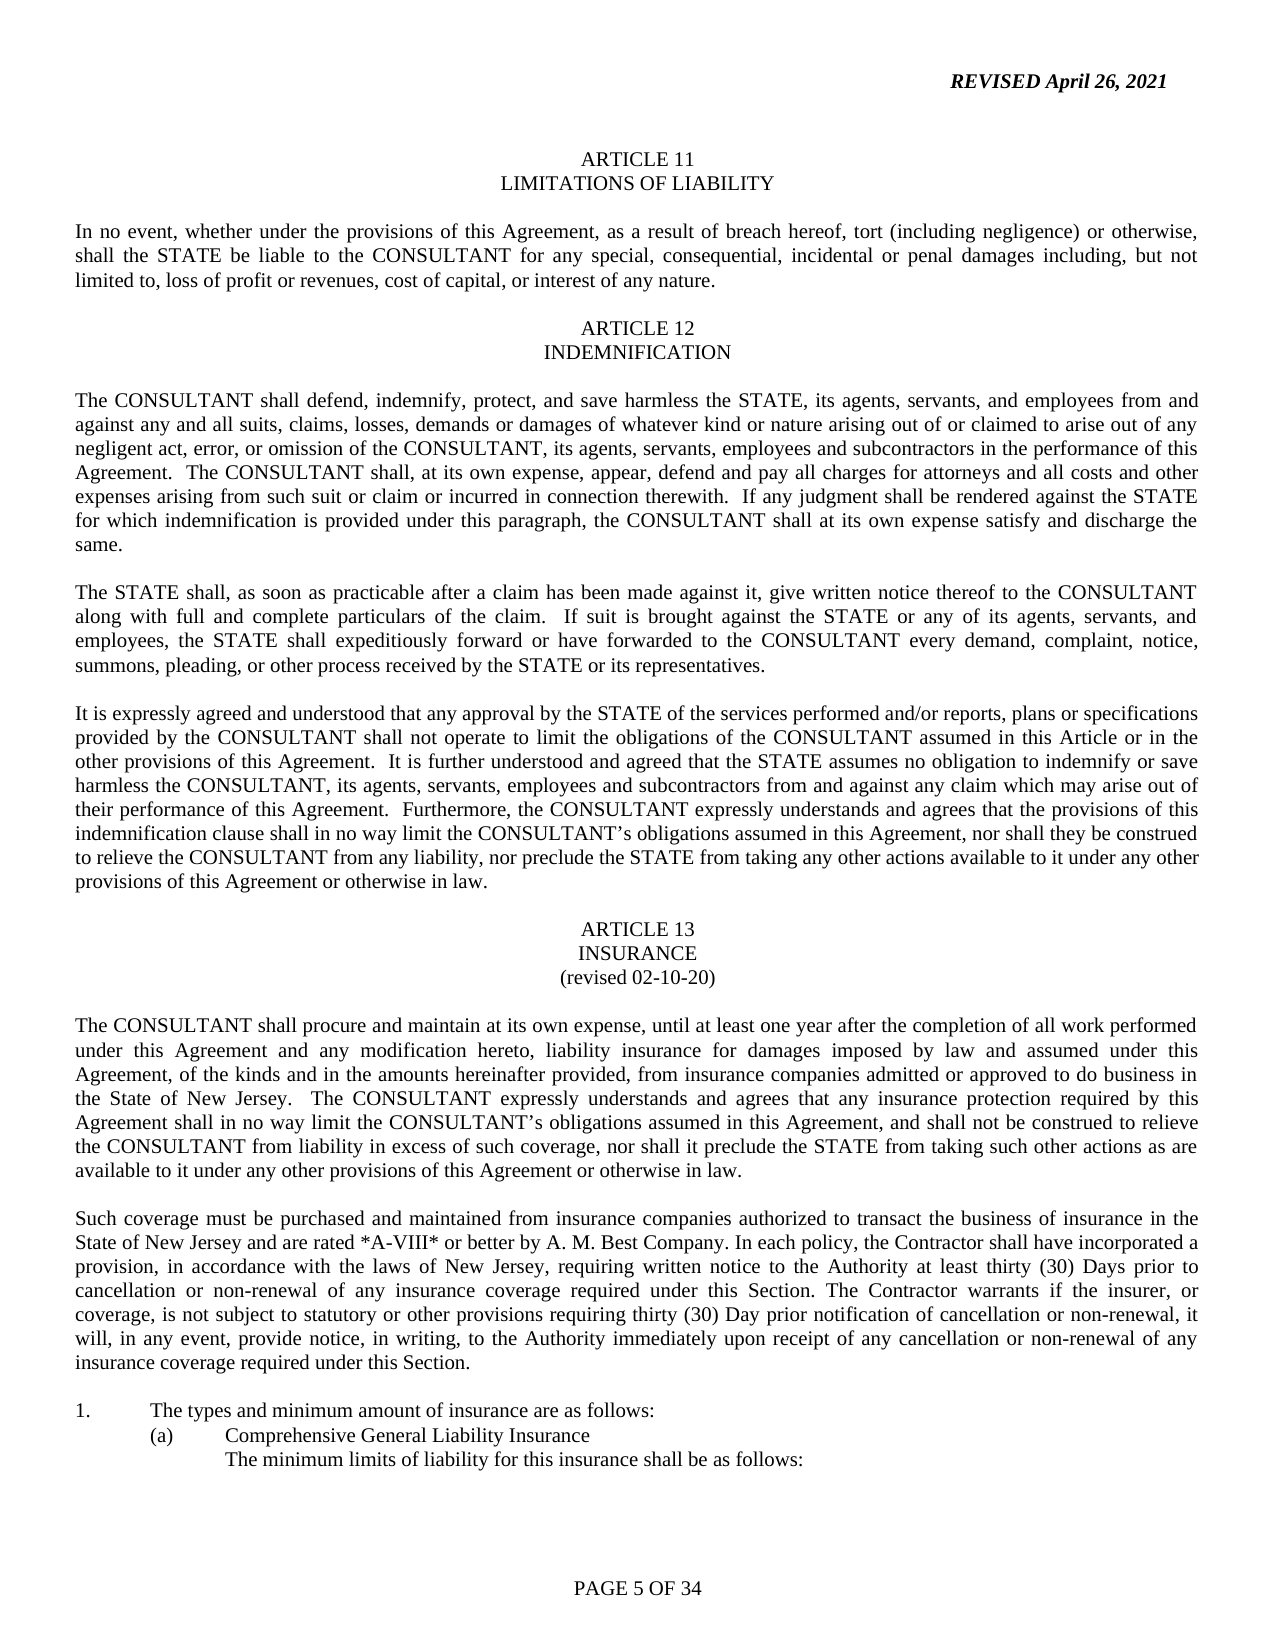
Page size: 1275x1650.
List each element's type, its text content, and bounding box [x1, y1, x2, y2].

text LIMITATIONS OF LIABILITY [75, 171, 1200, 195]
text ARTICLE 11 [75, 147, 1200, 171]
text In no event, whether under the provisions of this Agreement, as a result of breach hereof, tort (including negligence) or otherwise, shall the STATE be liable to the CONSULTANT for any special, consequential, incidental or penal damages including, but not limited to, loss of profit or revenues, cost of capital, or interest of any nature. [75, 219, 1200, 292]
text The CONSULTANT shall procure and maintain at its own expense, until at least one year after the completion of all work performed under this Agreement and any modification hereto, liability insurance for damages imposed by law and assumed under this Agreement, of the kinds and in the amounts hereinafter provided, from insurance companies admitted or approved to do business in the State of New Jersey. The CONSULTANT expressly understands and agrees that any insurance protection required by this Agreement shall in no way limit the CONSULTANT’s obligations assumed in this Agreement, and shall not be construed to relieve the CONSULTANT from liability in excess of such coverage, nor shall it preclude the STATE from taking such other actions as are available to it under any other provisions of this Agreement or otherwise in law. [75, 1013, 1200, 1182]
text (a) Comprehensive General Liability Insurance [75, 1422, 1200, 1447]
text The CONSULTANT shall defend, indemnify, protect, and save harmless the STATE, its agents, servants, and employees from and against any and all suits, claims, losses, demands or damages of whatever kind or nature arising out of or claimed to arise out of any negligent act, error, or omission of the CONSULTANT, its agents, servants, employees and subcontractors in the performance of this Agreement. The CONSULTANT shall, at its own expense, appear, defend and pay all charges for attorneys and all costs and other expenses arising from such suit or claim or incurred in connection therewith. If any judgment shall be rendered against the STATE for which indemnification is provided under this paragraph, the CONSULTANT shall at its own expense satisfy and discharge the same. [75, 388, 1200, 556]
text (revised 02-10-20) [75, 965, 1200, 989]
text It is expressly agreed and understood that any approval by the STATE of the services performed and/or reports, plans or specifications provided by the CONSULTANT shall not operate to limit the obligations of the CONSULTANT assumed in this Article or in the other provisions of this Agreement. It is further understood and agreed that the STATE assumes no obligation to indemnify or save harmless the CONSULTANT, its agents, servants, employees and subcontractors from and against any claim which may arise out of their performance of this Agreement. Furthermore, the CONSULTANT expressly understands and agrees that the provisions of this indemnification clause shall in no way limit the CONSULTANT’s obligations assumed in this Agreement, nor shall they be construed to relieve the CONSULTANT from any liability, nor preclude the STATE from taking any other actions available to it under any other provisions of this Agreement or otherwise in law. [75, 701, 1200, 893]
text INDEMNIFICATION [75, 340, 1200, 364]
text INSURANCE [75, 941, 1200, 965]
text ARTICLE 13 [75, 917, 1200, 941]
text The STATE shall, as soon as practicable after a claim has been made against it, give written notice thereof to the CONSULTANT along with full and complete particulars of the claim. If suit is brought against the STATE or any of its agents, servants, and employees, the STATE shall expeditiously forward or have forwarded to the CONSULTANT every demand, complaint, notice, summons, pleading, or other process received by the STATE or its representatives. [75, 580, 1200, 677]
text ARTICLE 12 [75, 316, 1200, 340]
text The minimum limits of liability for this insurance shall be as follows: [75, 1447, 1200, 1471]
list Such coverage must be purchased and maintained from insurance companies authorized to transact the business of insurance in the State of New Jersey and are rated *A-VIII* or better by A. M. Best Company. In each policy, the Contractor shall have incorporated a provision, in accordance with the laws of New Jersey, requiring written notice to the Authority at least thirty (30) Days prior to cancellation or non-renewal of any insurance coverage required under this Section. The Contractor warrants if the insurer, or coverage, is not subject to statutory or other provisions requiring thirty (30) Day prior notification of cancellation or non-renewal, it will, in any event, provide notice, in writing, to the Authority immediately upon receipt of any cancellation or non-renewal of any insurance coverage required under this Section. [75, 1206, 1200, 1374]
list 1. The types and minimum amount of insurance are as follows: [75, 1398, 1200, 1422]
